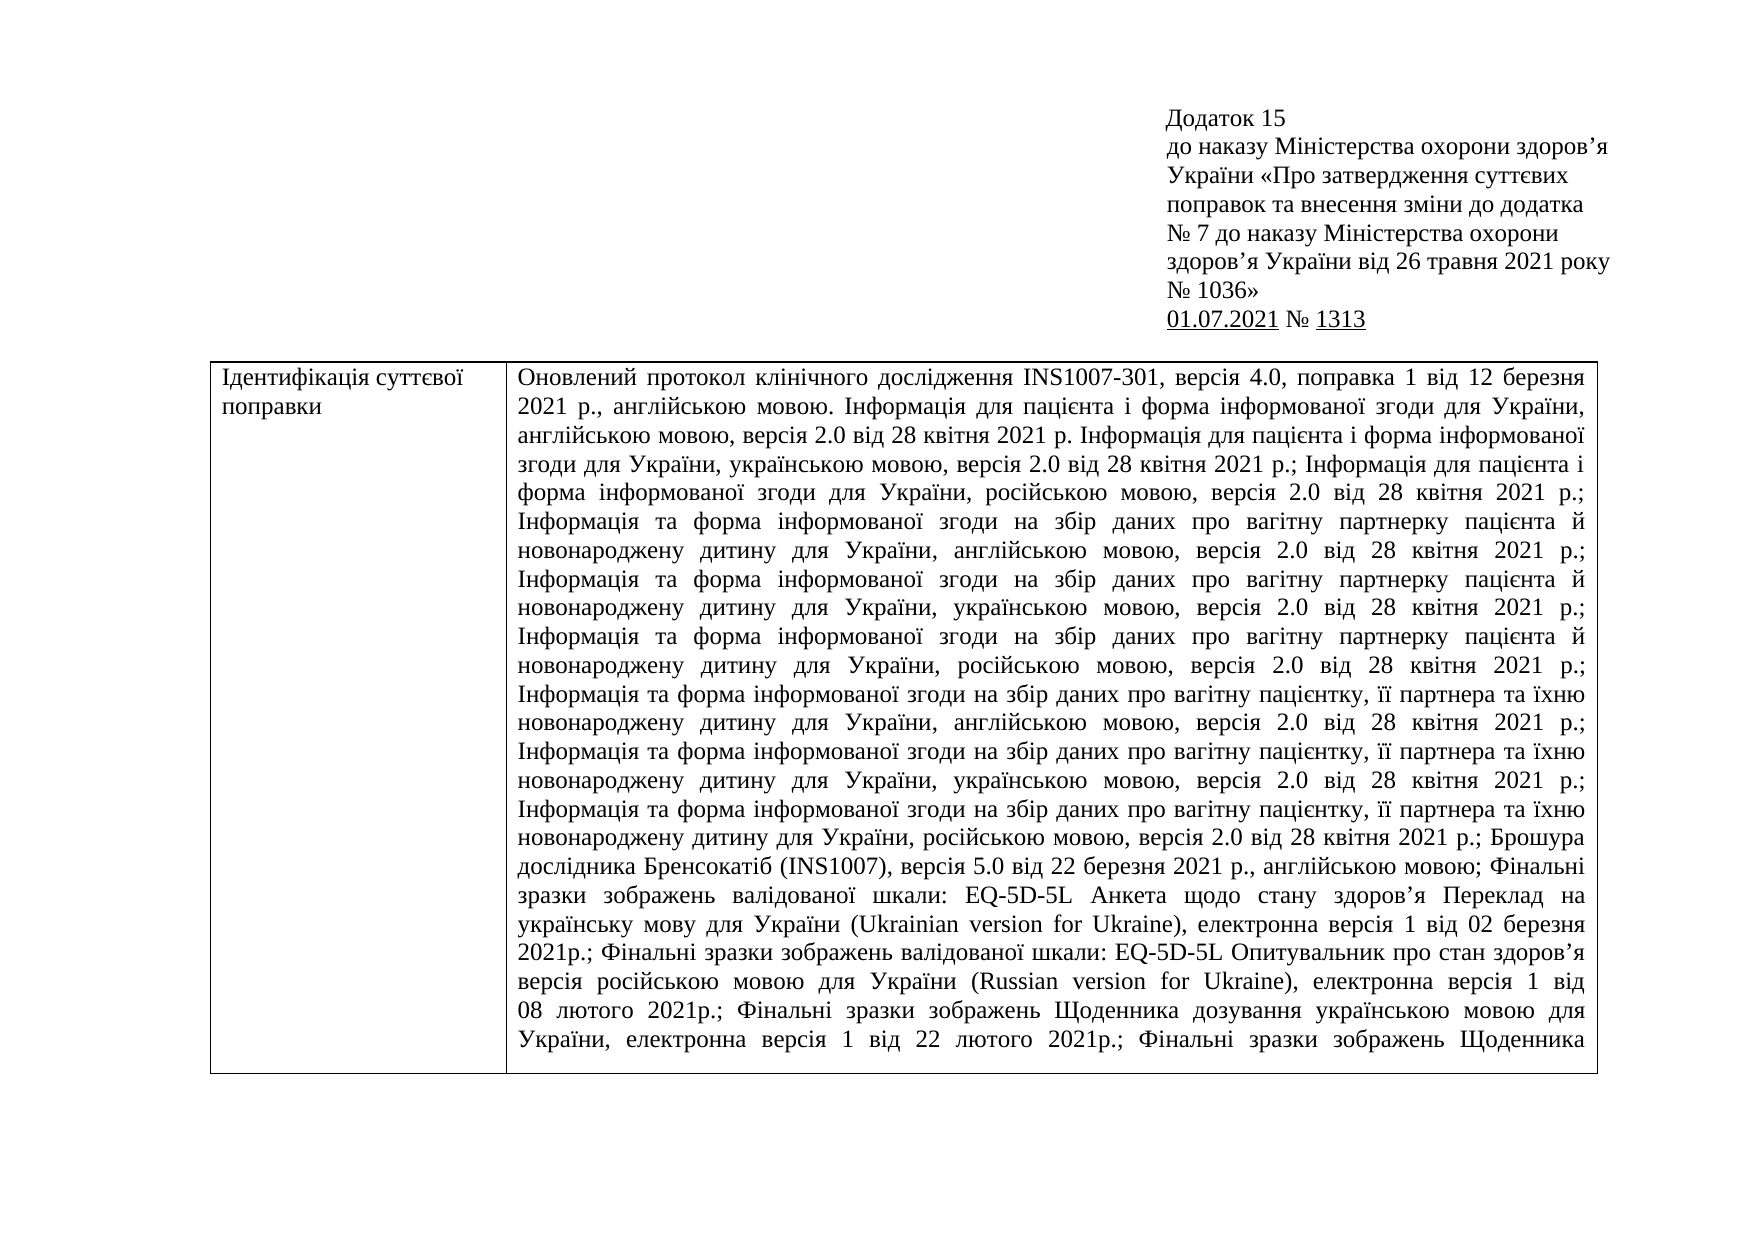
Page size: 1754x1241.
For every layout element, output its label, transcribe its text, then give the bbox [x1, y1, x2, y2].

text 01.07.2021 № 1313 [1167, 304, 1624, 333]
text Додаток 15 [222, 103, 1624, 131]
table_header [507, 363, 1597, 1073]
text до наказу Міністерства охорони здоров’я України «Про затвердження суттєвих поправок та внесення зміни до додатка № 7 до наказу Міністерства охорони здоров’я України від 26 травня 2021 року № 1036» [1167, 131, 1624, 304]
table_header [211, 363, 506, 1073]
